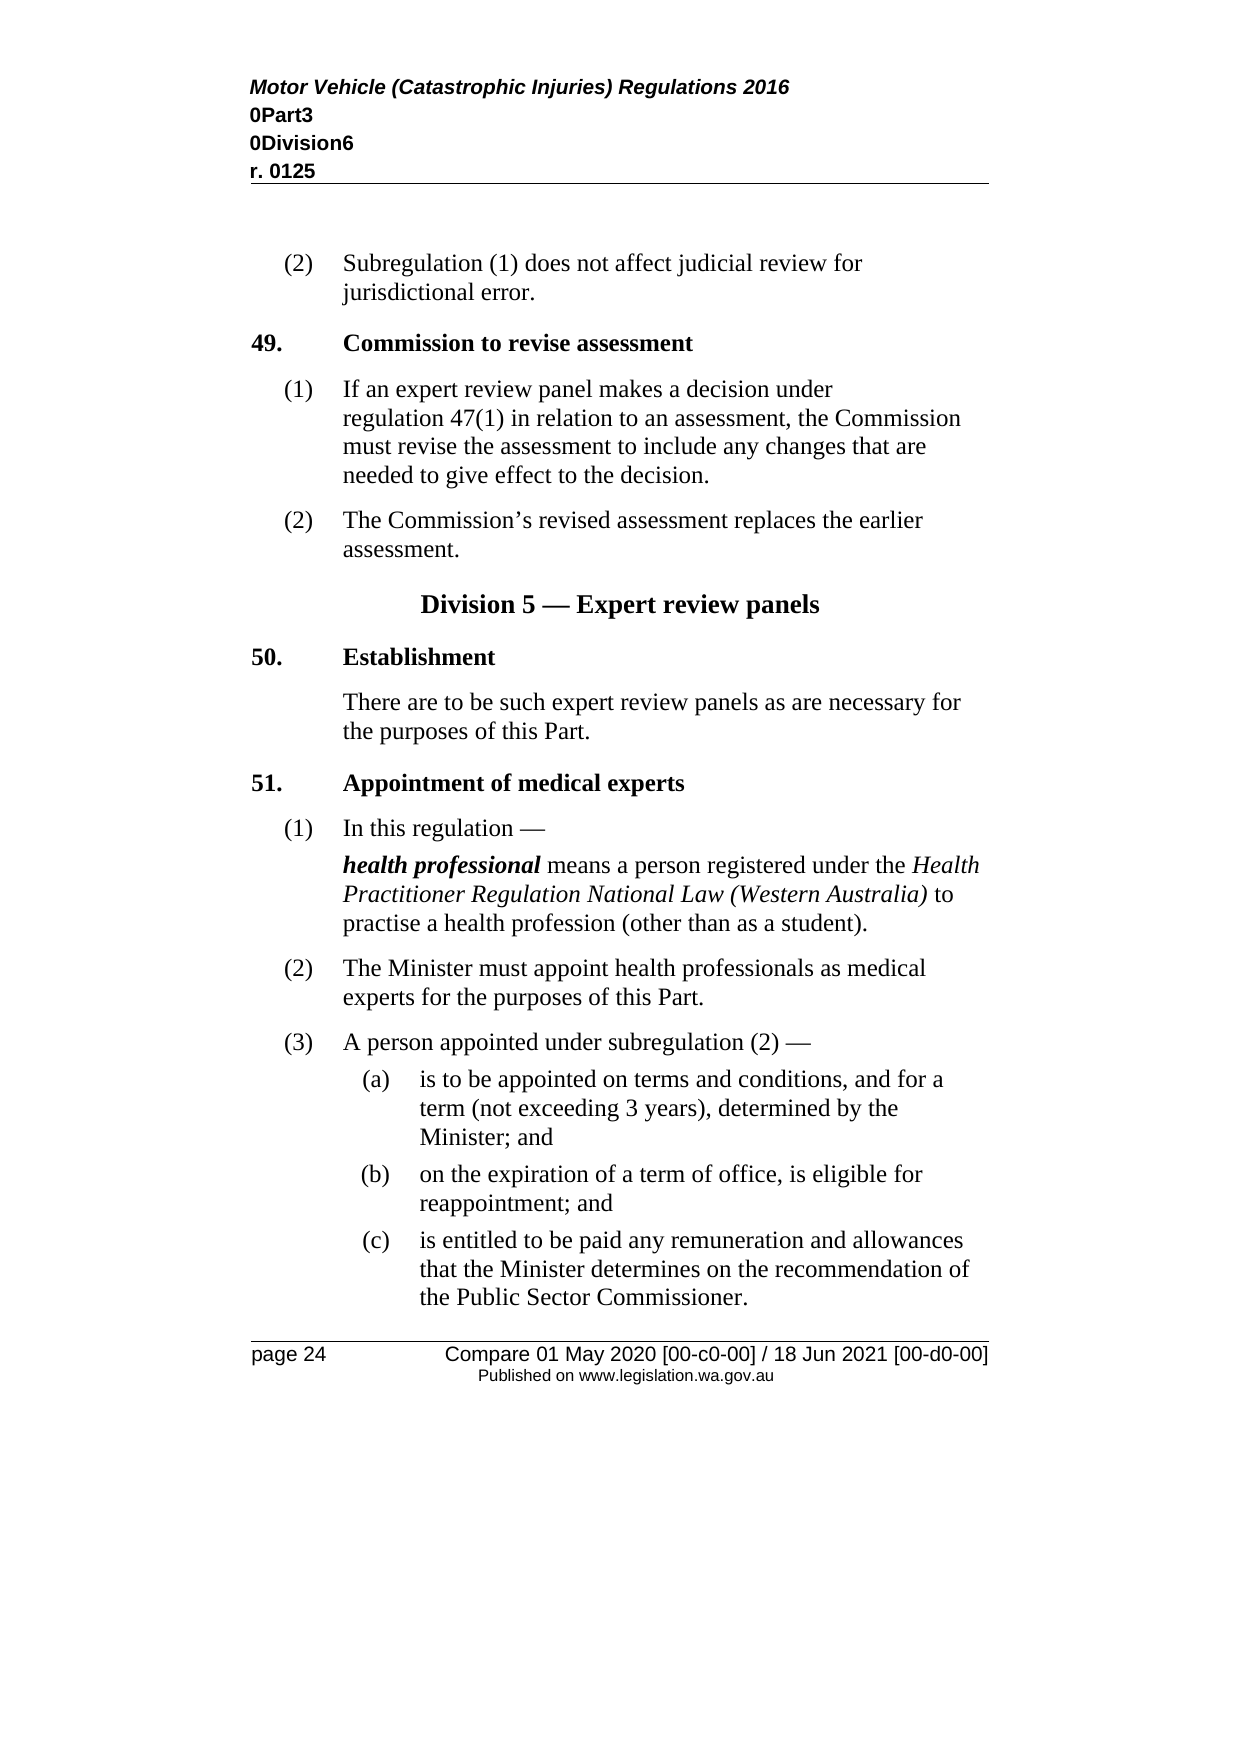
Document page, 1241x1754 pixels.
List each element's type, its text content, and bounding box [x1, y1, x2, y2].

subtitle Division 5 — Expert review panels [251, 588, 989, 619]
text (a) is to be appointed on terms and conditions, and for a term (not exceeding 3 years), determined by the Minister; and [251, 1064, 989, 1151]
text (b) on the expiration of a term of office, is eligible for reappointment; and [251, 1159, 989, 1217]
text health professional means a person registered under the Health Practitioner Regulation National Law (Western Australia) to practise a health profession (other than as a student). [251, 850, 989, 937]
text (3) A person appointed under subregulation (2) — [251, 1027, 989, 1056]
text (2) The Minister must appoint health professionals as medical experts for the purposes of this Part. [251, 953, 989, 1011]
text There are to be such expert review panels as are necessary for the purposes of this Part. [251, 687, 989, 745]
text (2) Subregulation (1) does not affect judicial review for jurisdictional error. [251, 248, 989, 306]
text (1) If an expert review panel makes a decision under regulation 47(1) in relation to an assessment, the Commission must revise the assessment to include any changes that are needed to give effect to the decision. [251, 374, 989, 489]
text (1) In this regulation — [251, 813, 989, 842]
subtitle 50. Establishment [251, 642, 989, 671]
text (c) is entitled to be paid any remuneration and allowances that the Minister determines on the recommendation of the Public Sector Commissioner. [251, 1225, 989, 1311]
subtitle 49. Commission to revise assessment [251, 328, 989, 357]
text (2) The Commission’s revised assessment replaces the earlier assessment. [251, 506, 989, 563]
subtitle 51. Appointment of medical experts [251, 768, 989, 797]
